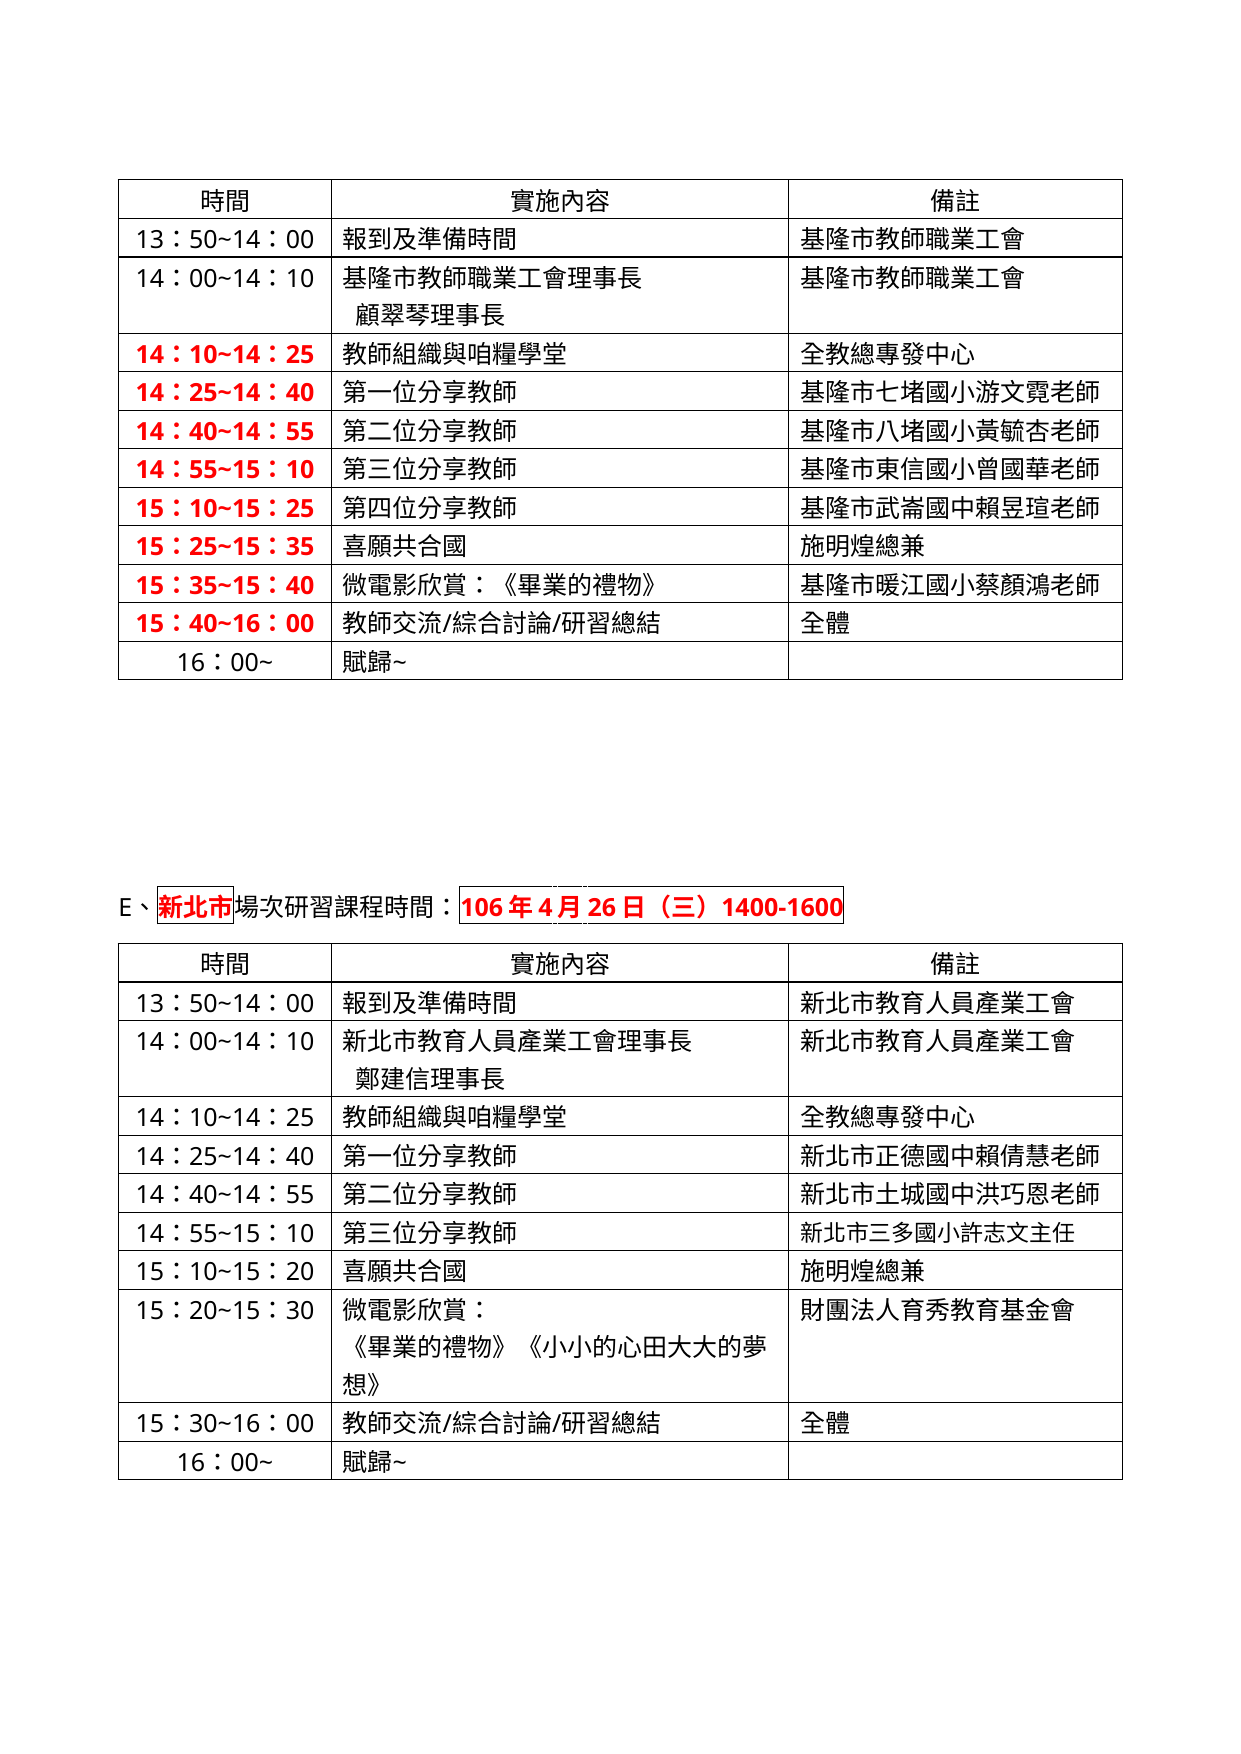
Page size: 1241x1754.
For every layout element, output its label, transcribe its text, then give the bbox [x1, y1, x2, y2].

table_header 時間 [119, 180, 331, 218]
table_cell 教師交流/綜合討論/研習總結 [332, 1403, 788, 1441]
table_cell 基隆市八堵國小黃毓杏老師 [789, 411, 1122, 448]
table_cell 基隆市武崙國中賴昱瑄老師 [789, 488, 1122, 525]
table_cell 15：25~15：35 [119, 526, 331, 564]
table_cell 新北市三多國小許志文主任 [789, 1213, 1122, 1250]
table_cell 全體 [789, 603, 1122, 641]
table_cell 14：10~14：25 [119, 334, 331, 371]
table_cell 基隆市七堵國小游文霓老師 [789, 372, 1122, 409]
table_cell 全教總專發中心 [789, 334, 1122, 371]
table_cell 教師組織與咱糧學堂 [332, 334, 788, 371]
table_cell 第一位分享教師 [332, 1136, 788, 1173]
table_cell 基隆市教師職業工會 [789, 219, 1122, 256]
table_cell 15：10~15：25 [119, 488, 331, 525]
table_cell 喜願共合國 [332, 1251, 788, 1289]
table_cell 15：10~15：20 [119, 1251, 331, 1289]
table_cell 基隆市東信國小曾國華老師 [789, 449, 1122, 487]
table_cell 財團法人育秀教育基金會 [789, 1290, 1122, 1402]
table_cell 喜願共合國 [332, 526, 788, 564]
table_cell 14：25~14：40 [119, 372, 331, 409]
table_cell 14：40~14：55 [119, 1174, 331, 1212]
table_cell 第二位分享教師 [332, 411, 788, 448]
table_cell 新北市土城國中洪巧恩老師 [789, 1174, 1122, 1212]
table_cell 14：25~14：40 [119, 1136, 331, 1173]
table_cell 14：00~14：10 [119, 1021, 331, 1096]
table_cell 新北市教育人員產業工會理事長 鄭建信理事長 [332, 1021, 788, 1096]
table_cell 15：20~15：30 [119, 1290, 331, 1402]
table_cell 第四位分享教師 [332, 488, 788, 525]
table_cell 全體 [789, 1403, 1122, 1441]
table_header 備註 [789, 944, 1122, 981]
table_cell 基隆市教師職業工會理事長 顧翠琴理事長 [332, 258, 788, 332]
table_cell 14：55~15：10 [119, 1213, 331, 1250]
table_cell 施明煌總兼 [789, 1251, 1122, 1289]
table_cell 賦歸~ [332, 642, 788, 679]
table_header 實施內容 [332, 180, 788, 218]
table_cell 第二位分享教師 [332, 1174, 788, 1212]
table_cell 微電影欣賞：《畢業的禮物》 [332, 565, 788, 602]
table_cell [789, 642, 1122, 679]
table_cell [789, 1442, 1122, 1479]
table_cell 新北市教育人員產業工會 [789, 1021, 1122, 1096]
table_header 實施內容 [332, 944, 788, 981]
table_cell 15：30~16：00 [119, 1403, 331, 1441]
table_header 備註 [789, 180, 1122, 218]
table_cell 14：10~14：25 [119, 1097, 331, 1134]
table_cell 14：55~15：10 [119, 449, 331, 487]
table_cell 施明煌總兼 [789, 526, 1122, 564]
table_cell 14：40~14：55 [119, 411, 331, 448]
table_cell 基隆市教師職業工會 [789, 258, 1122, 332]
table_cell 報到及準備時間 [332, 983, 788, 1020]
table_cell 賦歸~ [332, 1442, 788, 1479]
table_cell 15：35~15：40 [119, 565, 331, 602]
table_cell 報到及準備時間 [332, 219, 788, 256]
table_cell 教師交流/綜合討論/研習總結 [332, 603, 788, 641]
table_cell 新北市正德國中賴倩慧老師 [789, 1136, 1122, 1173]
table_cell 第三位分享教師 [332, 449, 788, 487]
table_cell 全教總專發中心 [789, 1097, 1122, 1134]
table_cell 13：50~14：00 [119, 219, 331, 256]
table_cell 15：40~16：00 [119, 603, 331, 641]
table_cell 16：00~ [119, 1442, 331, 1479]
table_cell 教師組織與咱糧學堂 [332, 1097, 788, 1134]
text E、新北市場次研習課程時間：106年4月26日（三）1400-1600 [118, 868, 1122, 943]
table_cell 16：00~ [119, 642, 331, 679]
table_cell 第三位分享教師 [332, 1213, 788, 1250]
table_cell 第一位分享教師 [332, 372, 788, 409]
table_cell 微電影欣賞： 《畢業的禮物》《小小的心田大大的夢想》 [332, 1290, 788, 1402]
table_cell 14：00~14：10 [119, 258, 331, 332]
table_cell 新北市教育人員產業工會 [789, 983, 1122, 1020]
table_header 時間 [119, 944, 331, 981]
table_cell 13：50~14：00 [119, 983, 331, 1020]
table_cell 基隆市暖江國小蔡顏鴻老師 [789, 565, 1122, 602]
